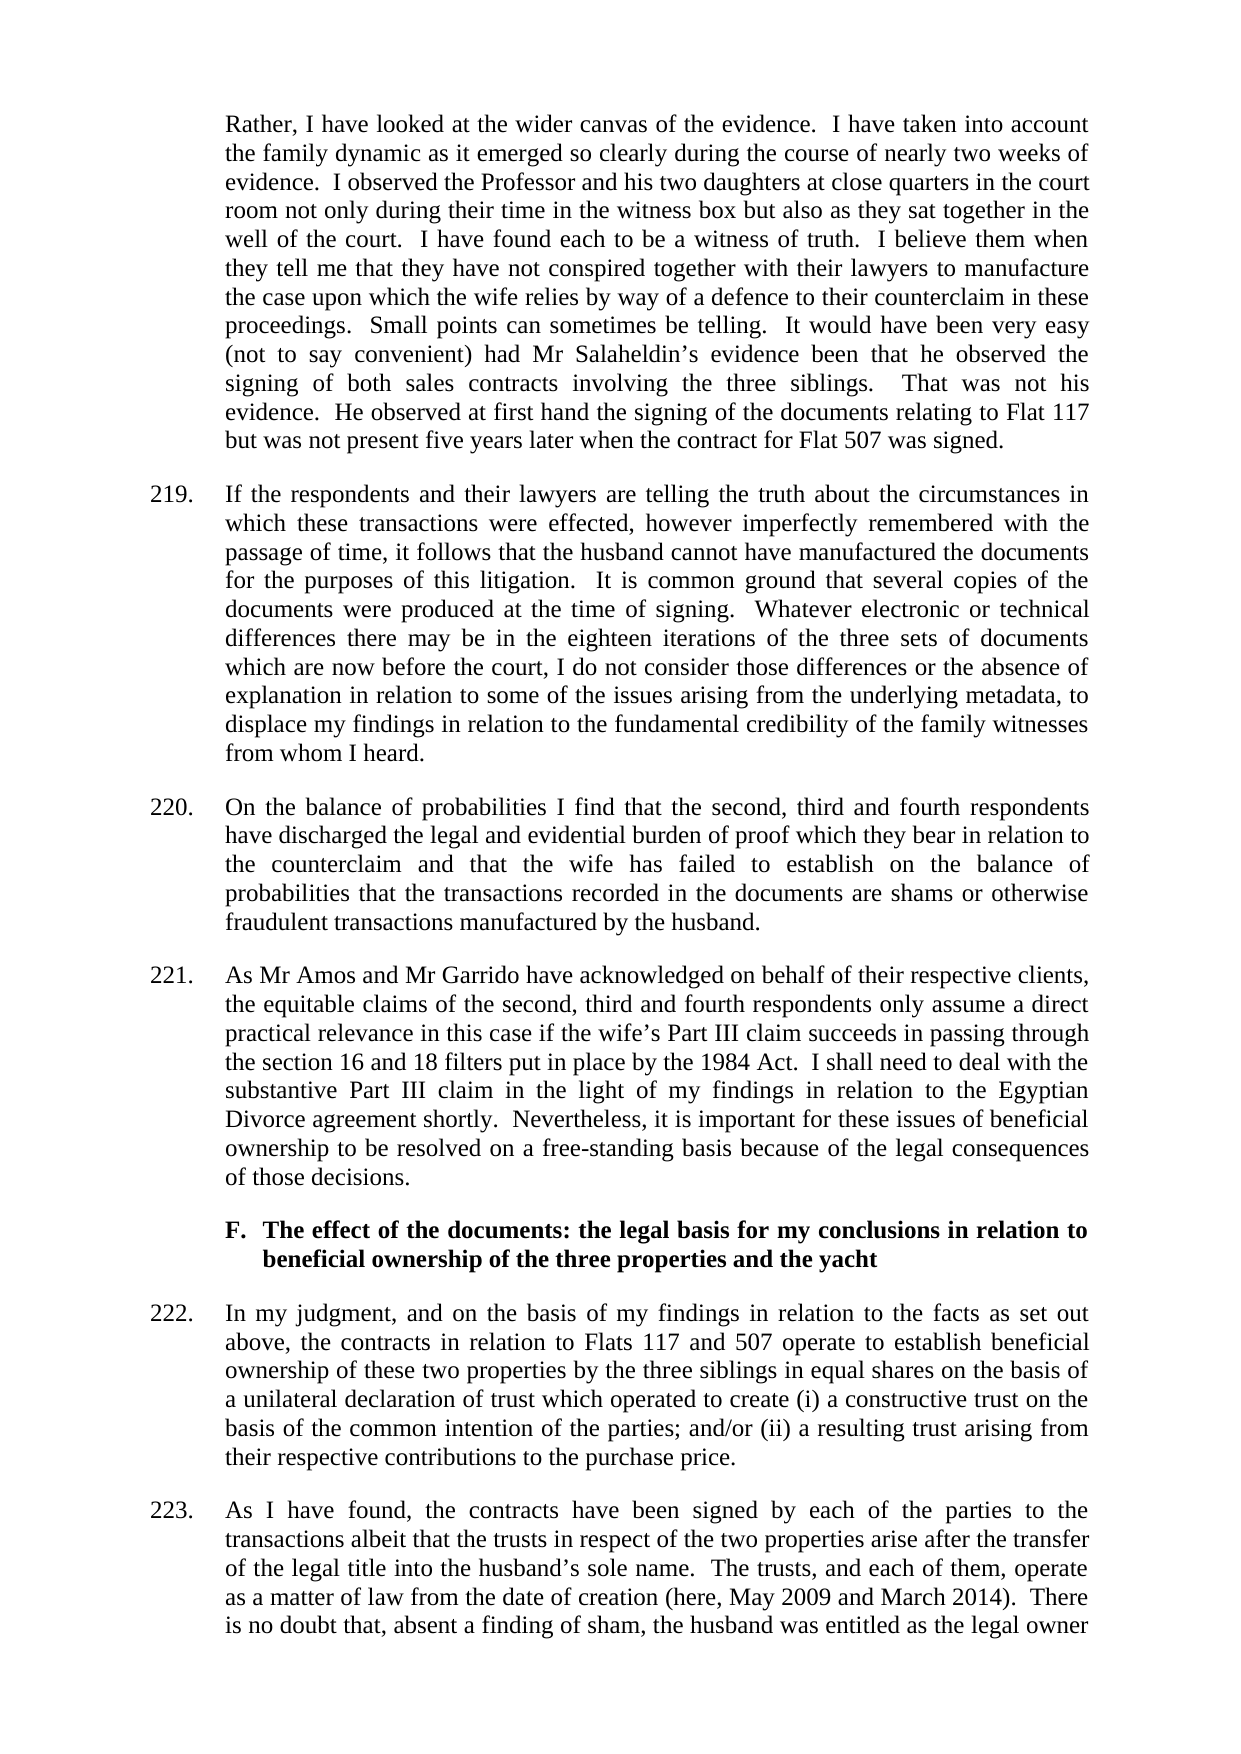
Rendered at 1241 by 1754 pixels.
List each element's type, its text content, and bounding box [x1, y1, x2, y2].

text If the respondents and their lawyers are telling the truth about the circumstances in which these transactions were effected, however imperfectly remembered with the passage of time, it follows that the husband cannot have manufactured the documents for the purposes of this litigation. It is common ground that several copies of the documents were produced at the time of signing. Whatever electronic or technical differences there may be in the eighteen iterations of the three sets of documents which are now before the court, I do not consider those differences or the absence of explanation in relation to some of the issues arising from the underlying metadata, to displace my findings in relation to the fundamental credibility of the family witnesses from whom I heard. [150, 479, 1090, 767]
text On the balance of probabilities I find that the second, third and fourth respondents have discharged the legal and evidential burden of proof which they bear in relation to the counterclaim and that the wife has failed to establish on the balance of probabilities that the transactions recorded in the documents are shams or otherwise fraudulent transactions manufactured by the husband. [150, 792, 1090, 935]
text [150, 1495, 1090, 1639]
list The effect of the documents: the legal basis for my conclusions in relation to beneficial ownership of the three properties and the yacht [225, 1215, 1090, 1273]
text As Mr Amos and Mr Garrido have acknowledged on behalf of their respective clients, the equitable claims of the second, third and fourth respondents only assume a direct practical relevance in this case if the wife’s Part III claim succeeds in passing through the section 16 and 18 filters put in place by the 1984 Act. I shall need to deal with the substantive Part III claim in the light of my findings in relation to the Egyptian Divorce agreement shortly. Nevertheless, it is important for these issues of beneficial ownership to be resolved on a free-standing basis because of the legal consequences of those decisions. [150, 960, 1090, 1190]
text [150, 109, 1090, 454]
text In my judgment, and on the basis of my findings in relation to the facts as set out above, the contracts in relation to Flats 117 and 507 operate to establish beneficial ownership of these two properties by the three siblings in equal shares on the basis of a unilateral declaration of trust which operated to create (i) a constructive trust on the basis of the common intention of the parties; and/or (ii) a resulting trust arising from their respective contributions to the purchase price. [150, 1298, 1090, 1470]
